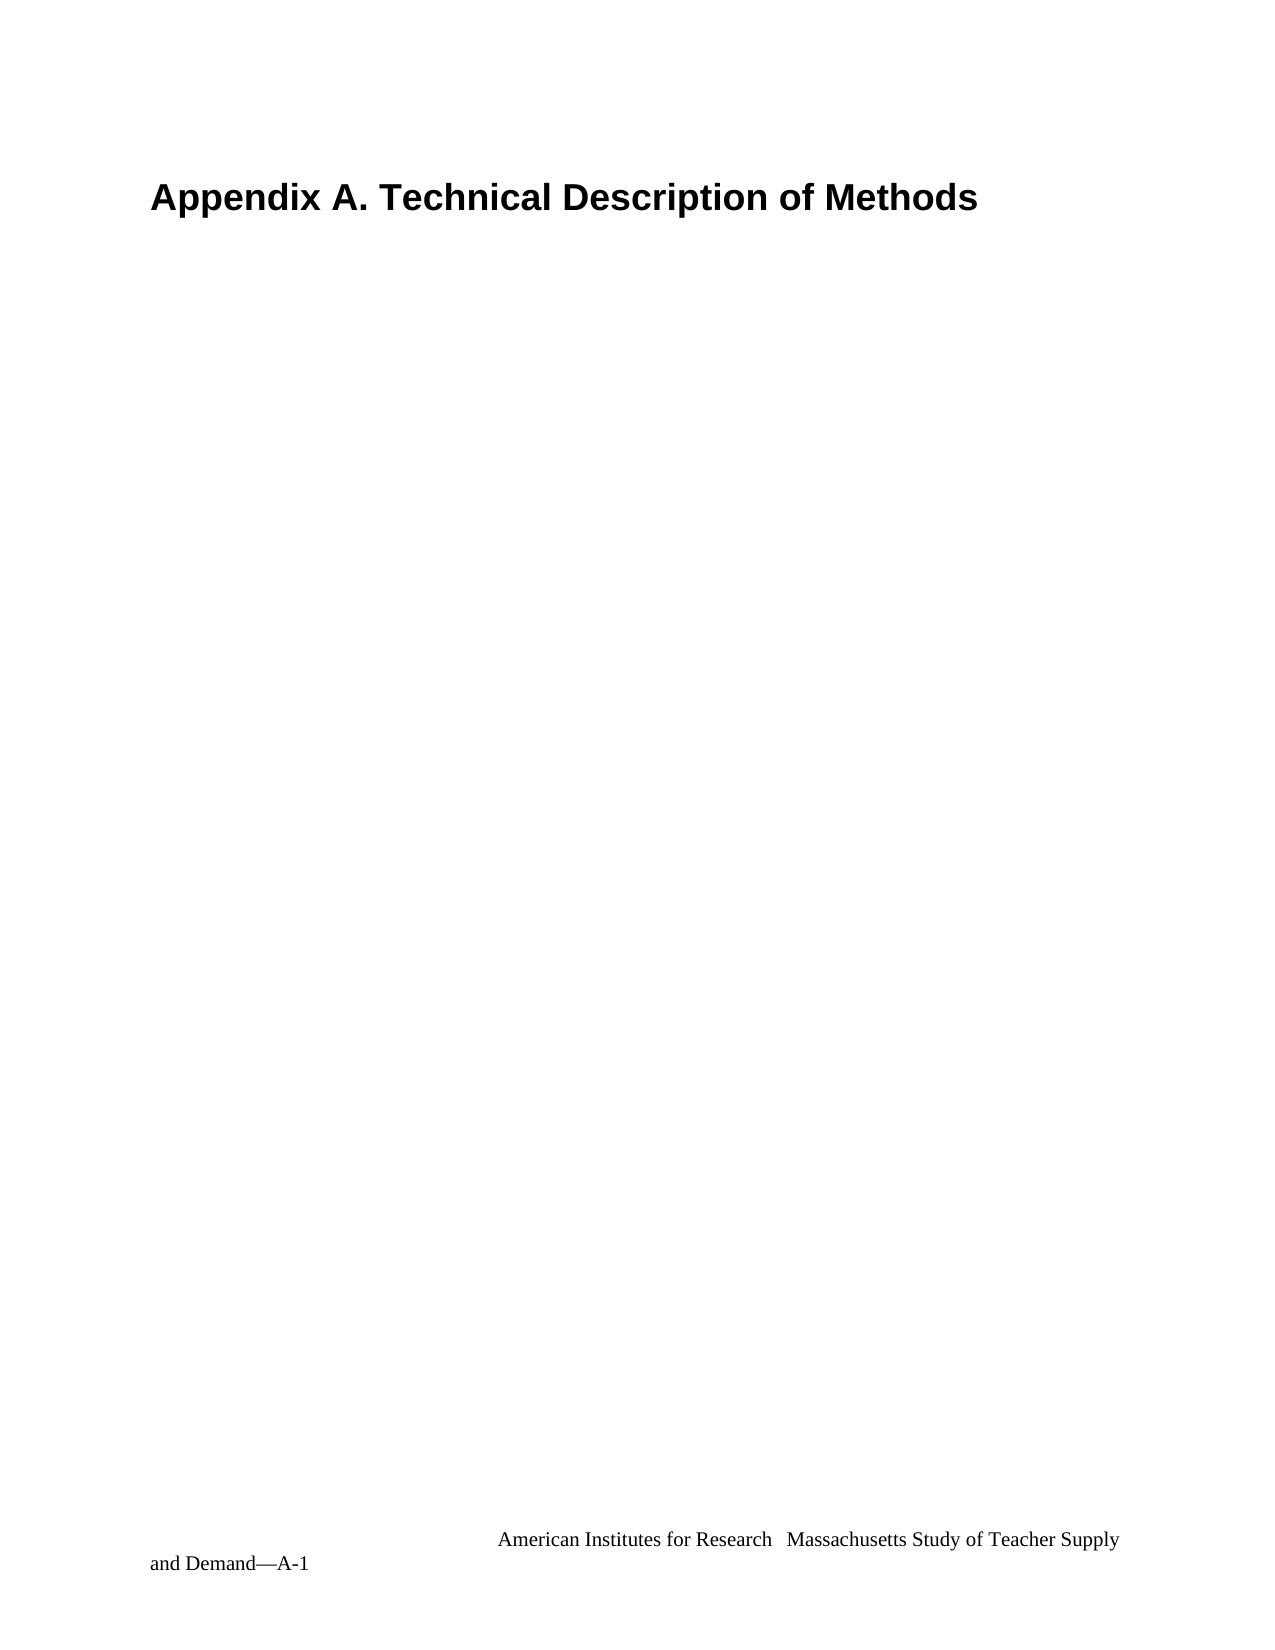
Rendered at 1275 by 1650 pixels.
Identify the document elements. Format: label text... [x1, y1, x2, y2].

subtitle Appendix A. Technical Description of Methods [150, 175, 1125, 218]
